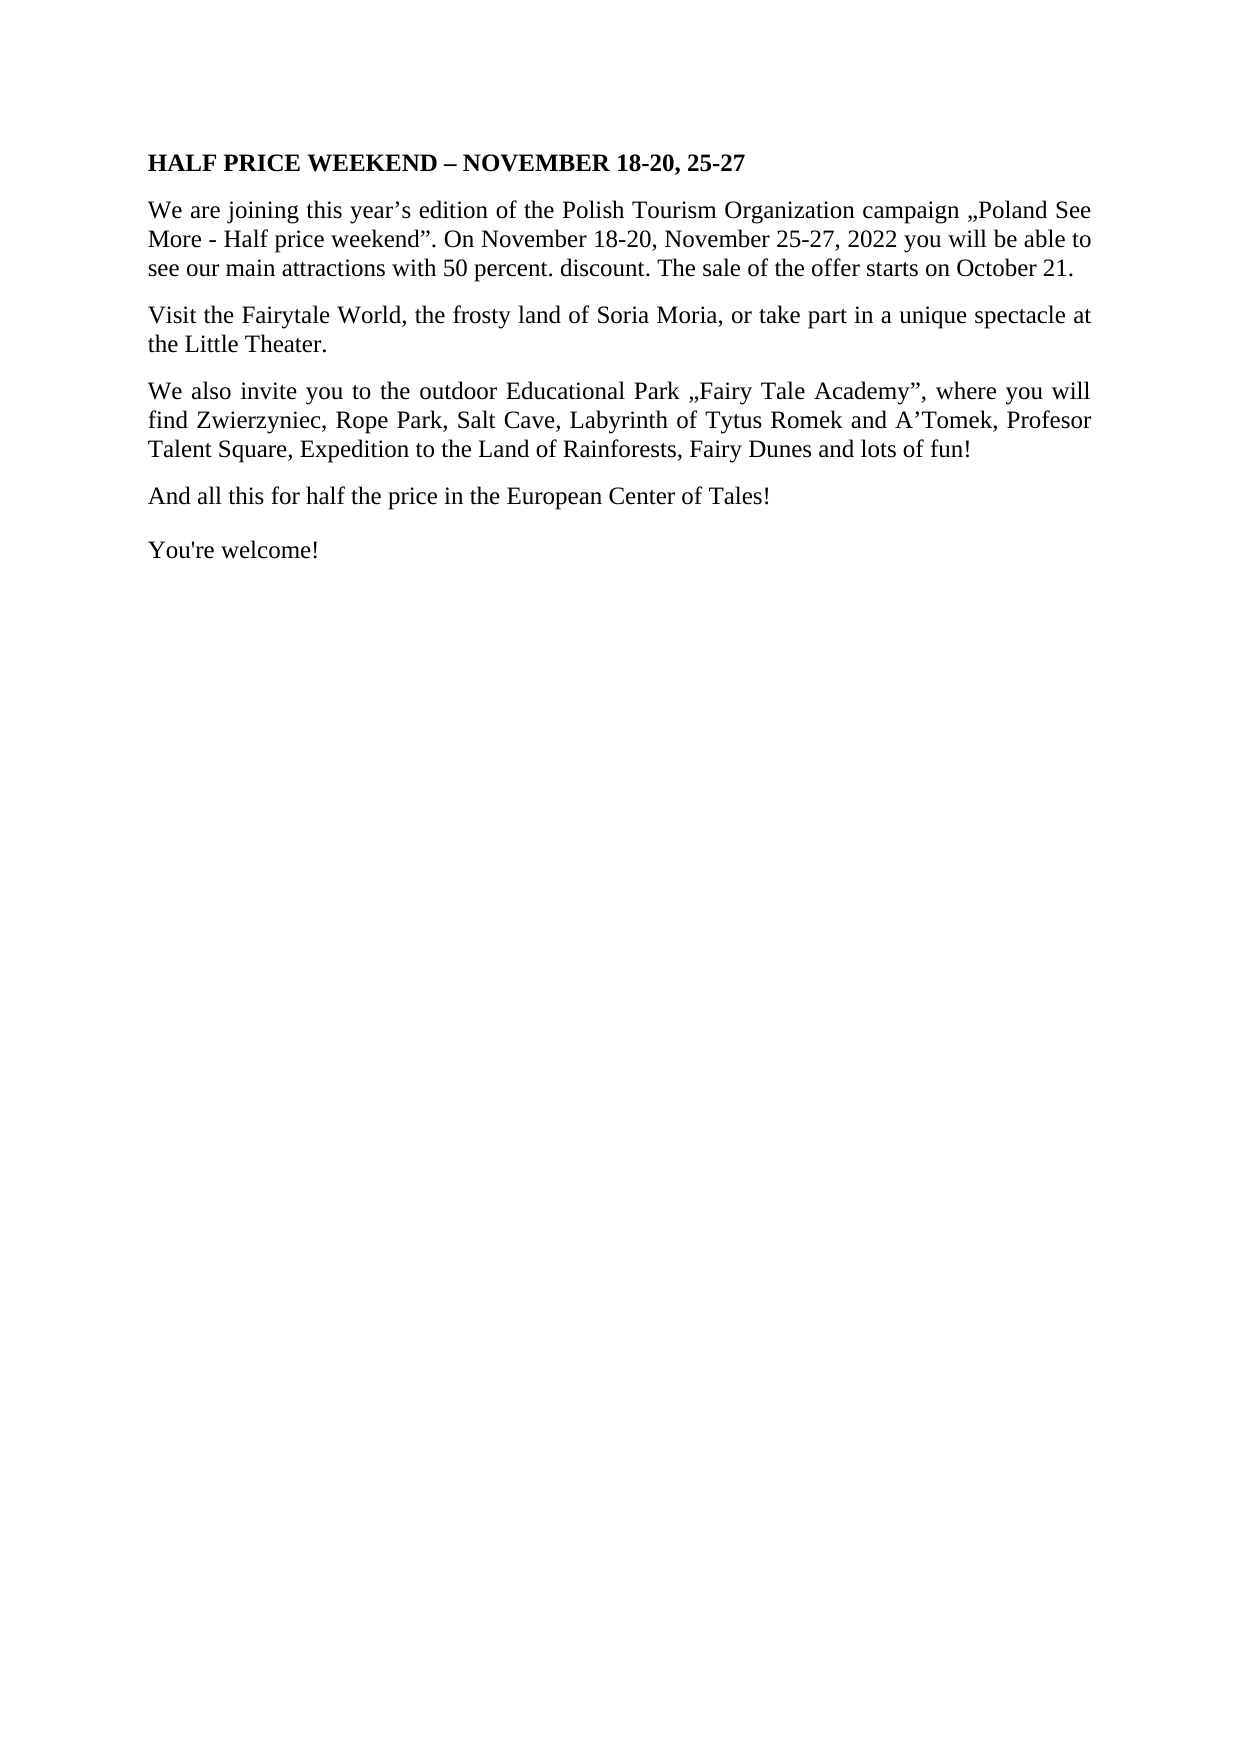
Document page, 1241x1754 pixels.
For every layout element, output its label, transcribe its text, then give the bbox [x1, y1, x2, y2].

text And all this for half the price in the European Center of Tales! [148, 481, 1093, 510]
text We also invite you to the outdoor Educational Park „Fairy Tale Academyˮ, where you will find Zwierzyniec, Rope Park, Salt Cave, Labyrinth of Tytus Romek and A’Tomek, Profesor Talent Square, Expedition to the Land of Rainforests, Fairy Dunes and lots of fun! [148, 376, 1093, 463]
text We are joining this year’s edition of the Polish Tourism Organization campaign „Poland See More - Half price weekend”. On November 18-20, November 25-27, 2022 you will be able to see our main attractions with 50 percent. discount. The sale of the offer starts on October 21. [148, 195, 1093, 281]
text HALF PRICE WEEKEND – NOVEMBER 18-20, 25-27 [148, 148, 1093, 176]
text You're welcome! [148, 535, 1093, 564]
text Visit the Fairytale World, the frosty land of Soria Moria, or take part in a unique spectacle at the Little Theater. [148, 300, 1093, 358]
